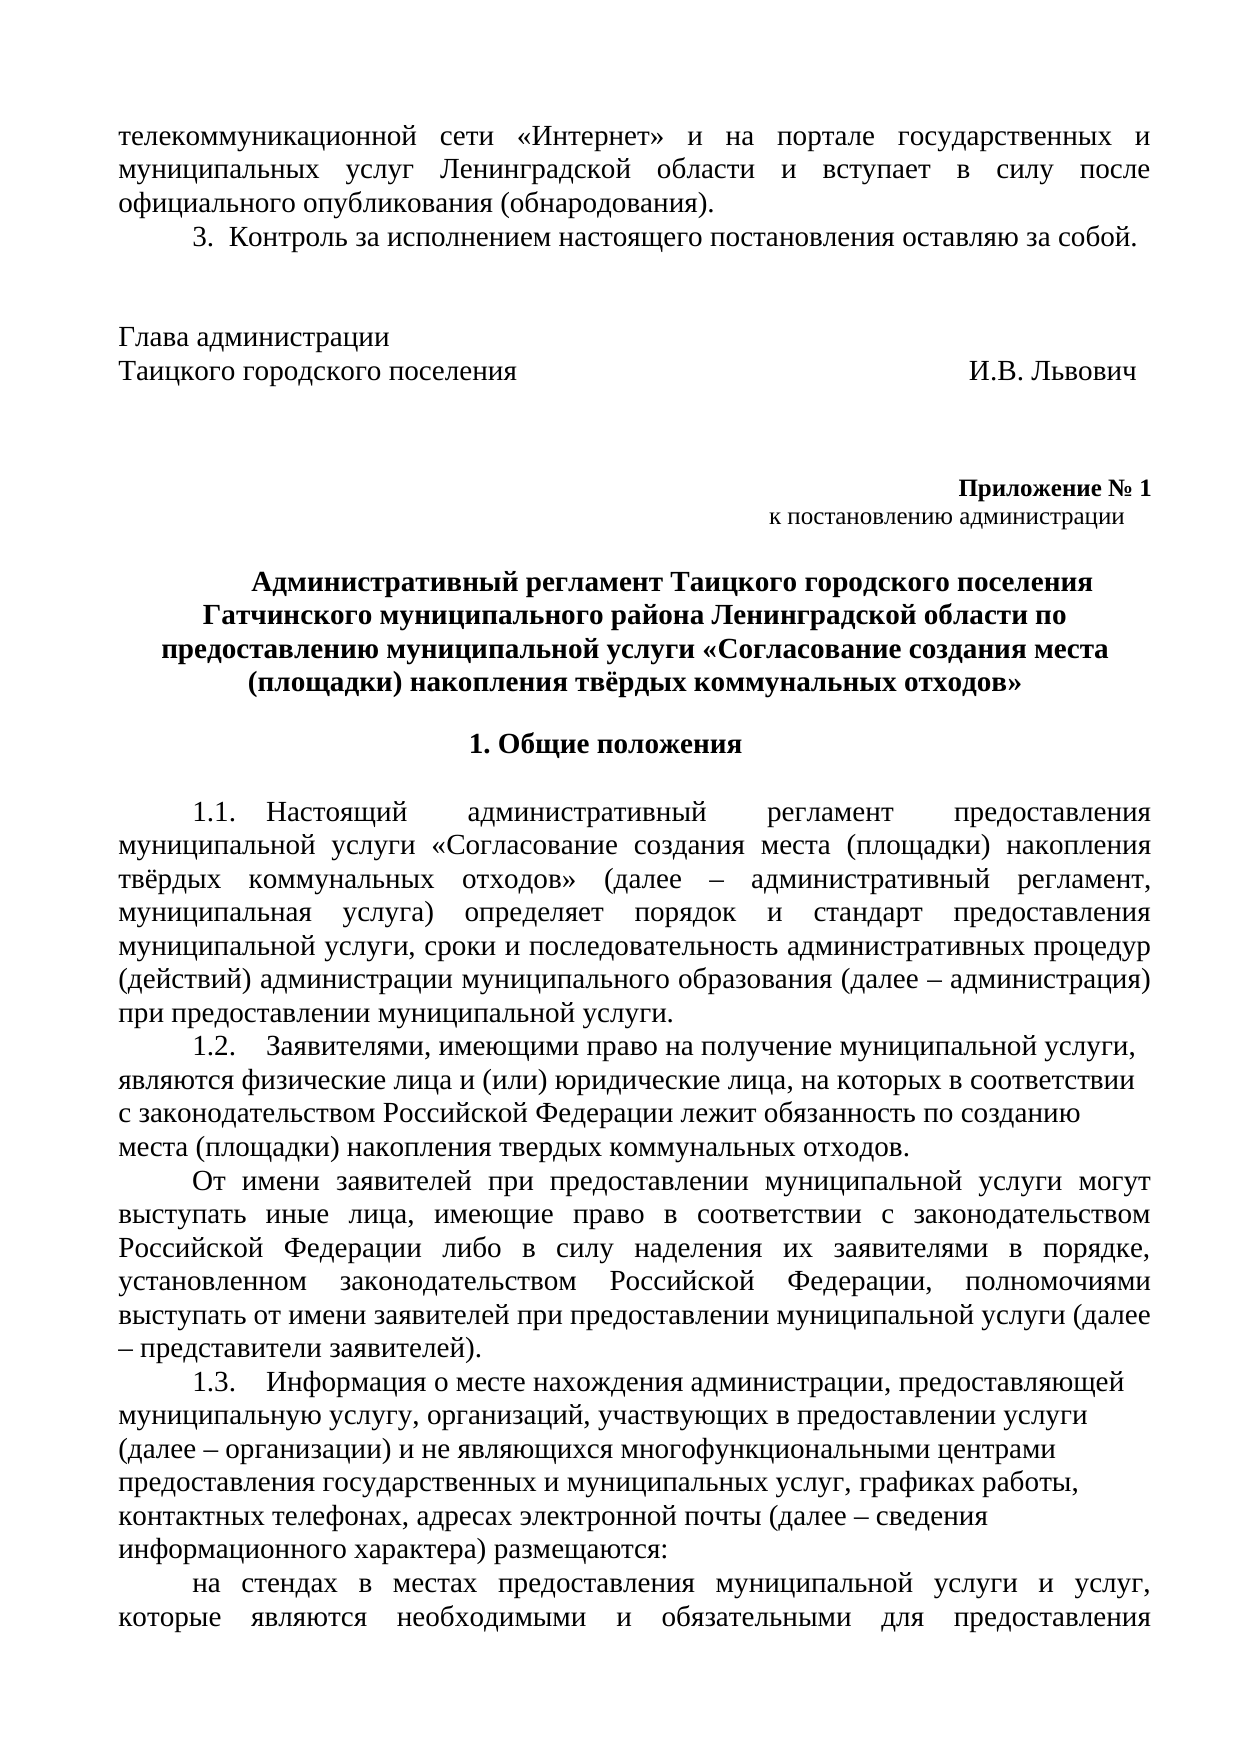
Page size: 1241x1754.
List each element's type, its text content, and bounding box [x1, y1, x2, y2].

text 3. Контроль за исполнением настоящего постановления оставляю за собой. [118, 219, 1152, 252]
text 1. Общие положения [59, 727, 1152, 760]
text От имени заявителей при предоставлении муниципальной услуги могут выступать иные лица, имеющие право в соответствии с законодательством Российской Федерации либо в силу наделения их заявителями в порядке, установленном законодательством Российской Федерации, полномочиями выступать от имени заявителей при предоставлении муниципальной услуги (далее – представители заявителей). [118, 1163, 1152, 1364]
text Приложение № 1 [118, 473, 1152, 501]
text Глава администрации [118, 319, 1152, 353]
text Таицкого городского поселения И.В. Львович [118, 353, 1152, 386]
list Информация о месте нахождения администрации, предоставляющей муниципальную услугу, организаций, участвующих в предоставлении услуги (далее – организации) и не являющихся многофункциональными центрами предоставления государственных и муниципальных услуг, графиках работы, контактных телефонах, адресах электронной почты (далее – сведения информационного характера) размещаются: [118, 1364, 1152, 1565]
list Настоящий административный регламент предоставления муниципальной услуги «Согласование создания места (площадки) накопления твёрдых коммунальных отходов» (далее – административный регламент, муниципальная услуга) определяет порядок и стандарт предоставления муниципальной услуги, сроки и последовательность административных процедур (действий) администрации муниципального образования (далее – администрация) при предоставлении муниципальной услуги. [118, 794, 1152, 1028]
list Заявителями, имеющими право на получение муниципальной услуги, являются физические лица и (или) юридические лица, на которых в соответствии с законодательством Российской Федерации лежит обязанность по созданию места (площадки) накопления твердых коммунальных отходов. [118, 1028, 1152, 1163]
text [118, 1565, 1152, 1632]
text к постановлению администрации [668, 501, 1152, 530]
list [118, 118, 1152, 219]
text Административный регламент Таицкого городского поселения Гатчинского муниципального района Ленинградской области по предоставлению муниципальной услуги «Согласование создания места (площадки) накопления твёрдых коммунальных отходов» [118, 564, 1152, 727]
